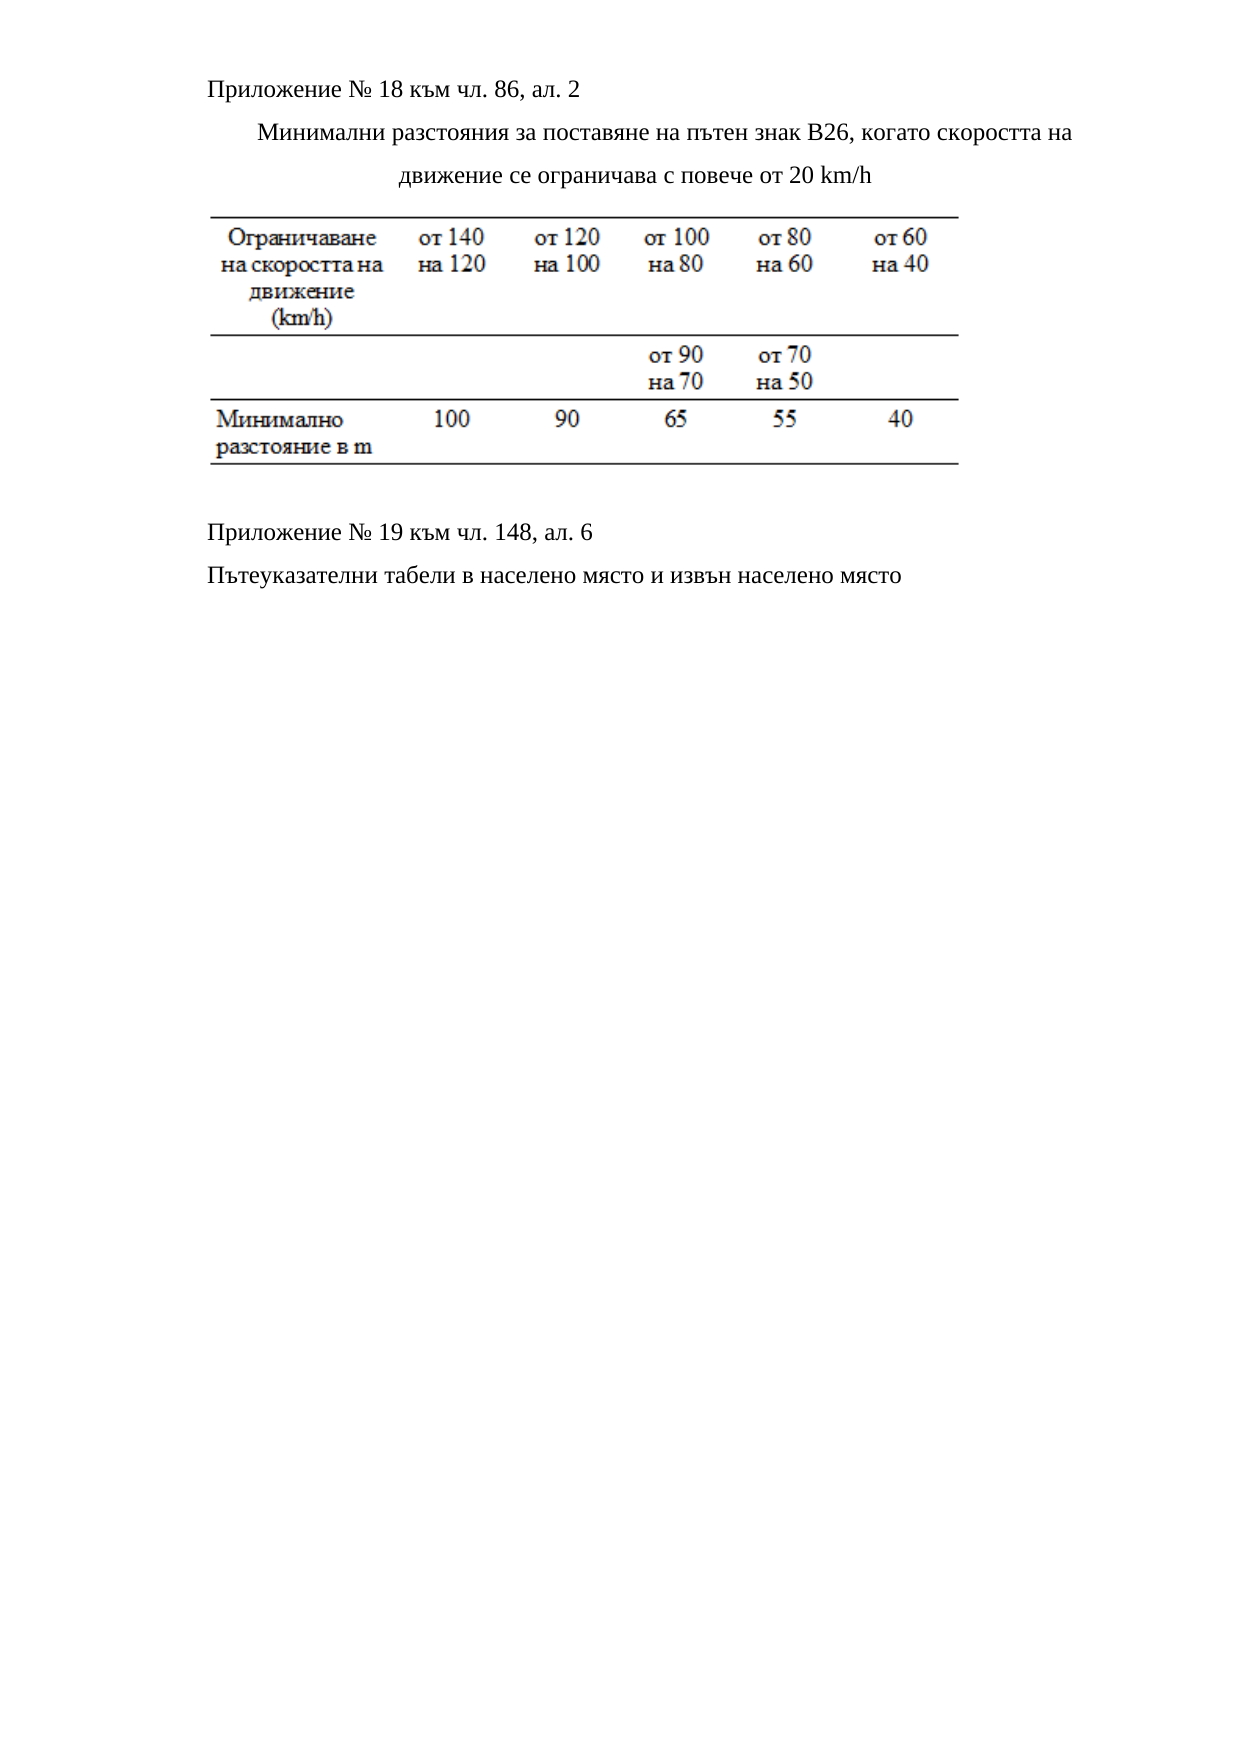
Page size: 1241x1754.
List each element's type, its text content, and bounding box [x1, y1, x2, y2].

text Минимални разстояния за поставяне на пътен знак В26, когато скоростта на движение се ограничава с повече от 20 km/h [148, 117, 1123, 189]
text Пътеуказателни табели в населено място и извън населено място [148, 560, 1123, 589]
picture [206, 203, 973, 501]
text Приложение № 19 към чл. 148, ал. 6 [148, 517, 1123, 546]
text Приложение № 18 към чл. 86, ал. 2 [148, 74, 1123, 103]
